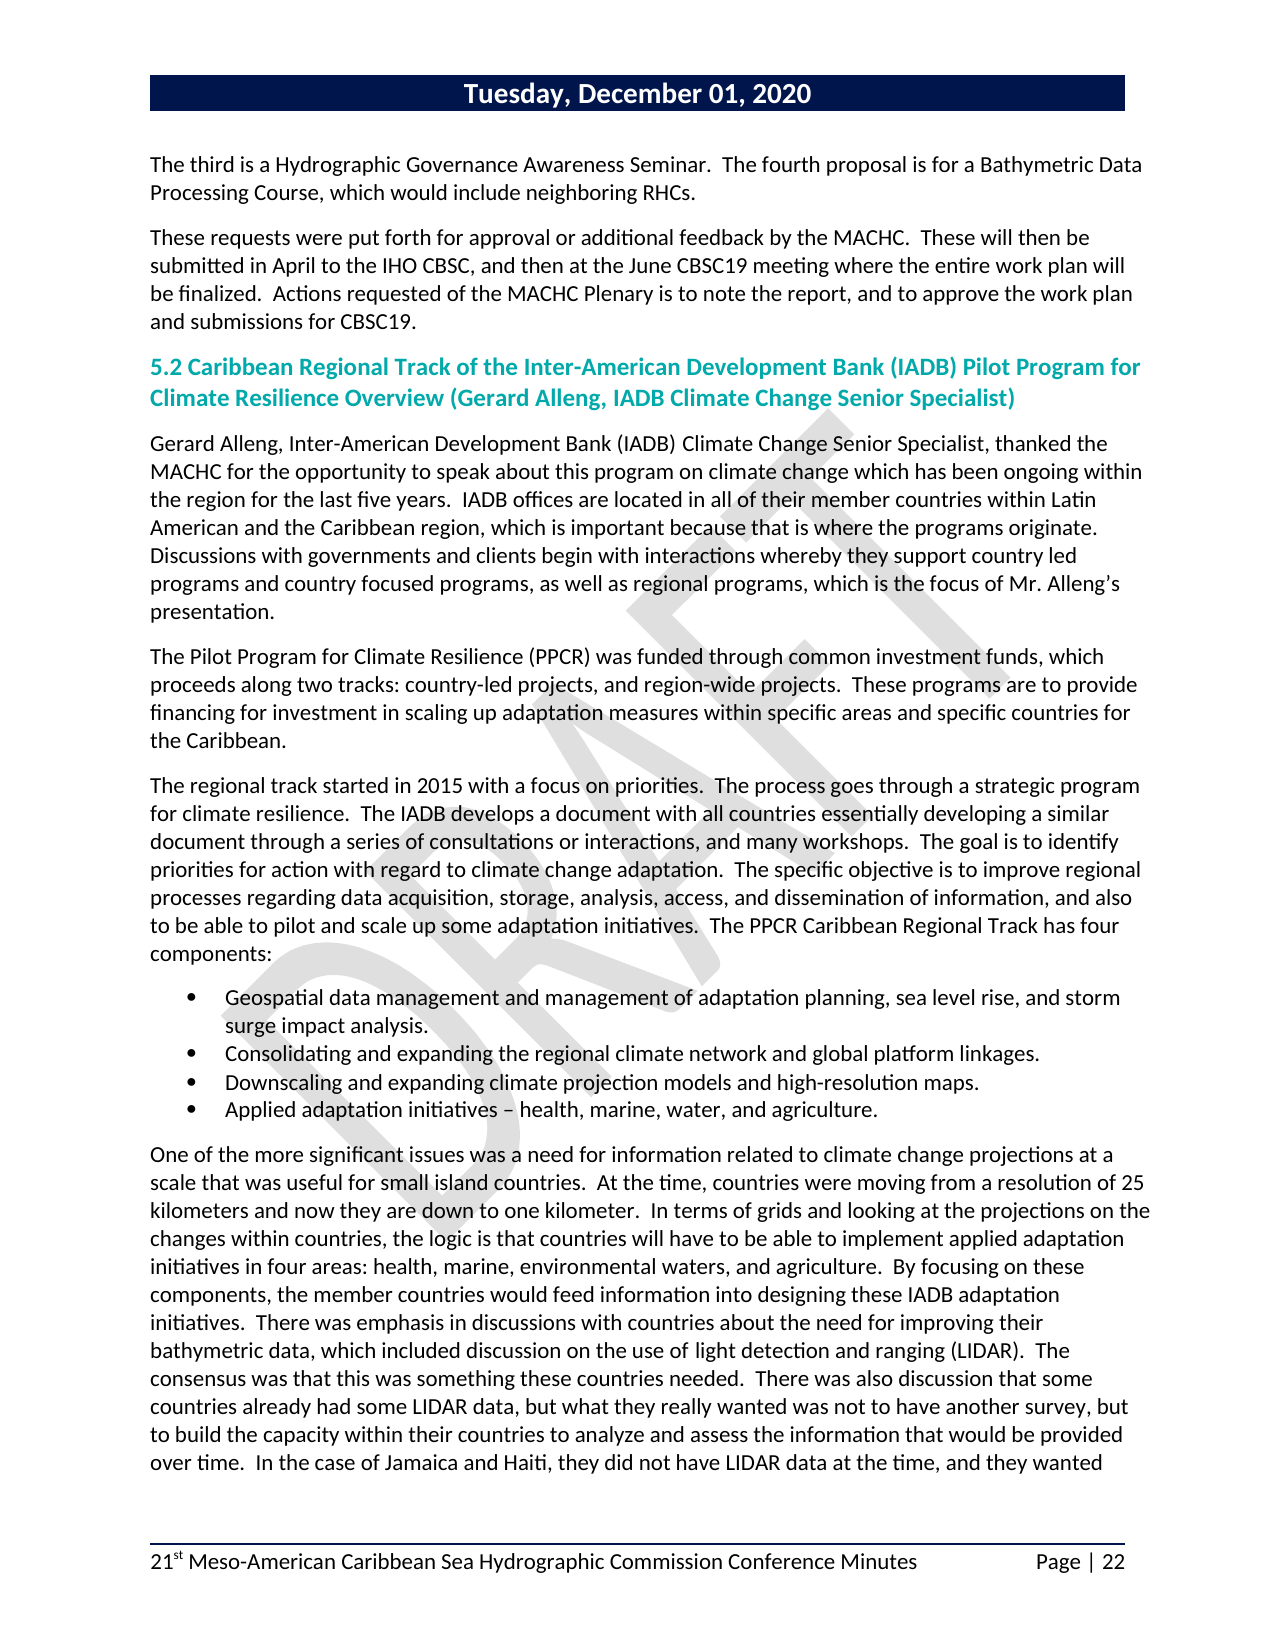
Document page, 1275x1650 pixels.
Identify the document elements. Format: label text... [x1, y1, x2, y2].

list Applied adaptation initiatives – health, marine, water, and agriculture. [187, 1096, 1153, 1124]
text These requests were put forth for approval or additional feedback by the MACHC. These will then be submitted in April to the IHO CBSC, and then at the June CBSC19 meeting where the entire work plan will be finalized. Actions requested of the MACHC Plenary is to note the report, and to approve the work plan and submissions for CBSC19. [150, 223, 1153, 335]
text 5.2 Caribbean Regional Track of the Inter-American Development Bank (IADB) Pilot Program for Climate Resilience Overview (Gerard Alleng, IADB Climate Change Senior Specialist) [150, 351, 1153, 412]
text The Pilot Program for Climate Resilience (PPCR) was funded through common investment funds, which proceeds along two tracks: country-led projects, and region-wide projects. These programs are to provide financing for investment in scaling up adaptation measures within specific areas and specific countries for the Caribbean. [150, 642, 1153, 754]
text Gerard Alleng, Inter-American Development Bank (IADB) Climate Change Senior Specialist, thanked the MACHC for the opportunity to speak about this program on climate change which has been ongoing within the region for the last five years. IADB offices are located in all of their member countries within Latin American and the Caribbean region, which is important because that is where the programs originate. Discussions with governments and clients begin with interactions whereby they support country led programs and country focused programs, as well as regional programs, which is the focus of Mr. Alleng’s presentation. [150, 429, 1153, 625]
list Consolidating and expanding the regional climate network and global platform linkages. [187, 1039, 1153, 1068]
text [150, 150, 1153, 206]
text The regional track started in 2015 with a focus on priorities. The process goes through a strategic program for climate resilience. The IADB develops a document with all countries essentially developing a similar document through a series of consultations or interactions, and many workshops. The goal is to identify priorities for action with regard to climate change adaptation. The specific objective is to improve regional processes regarding data acquisition, storage, analysis, access, and dissemination of information, and also to be able to pilot and scale up some adaptation initiatives. The PPCR Caribbean Regional Track has four components: [150, 771, 1153, 967]
list Downscaling and expanding climate projection models and high-resolution maps. [187, 1068, 1153, 1096]
list Geospatial data management and management of adaptation planning, sea level rise, and storm surge impact analysis. [187, 983, 1153, 1039]
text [150, 1140, 1153, 1477]
